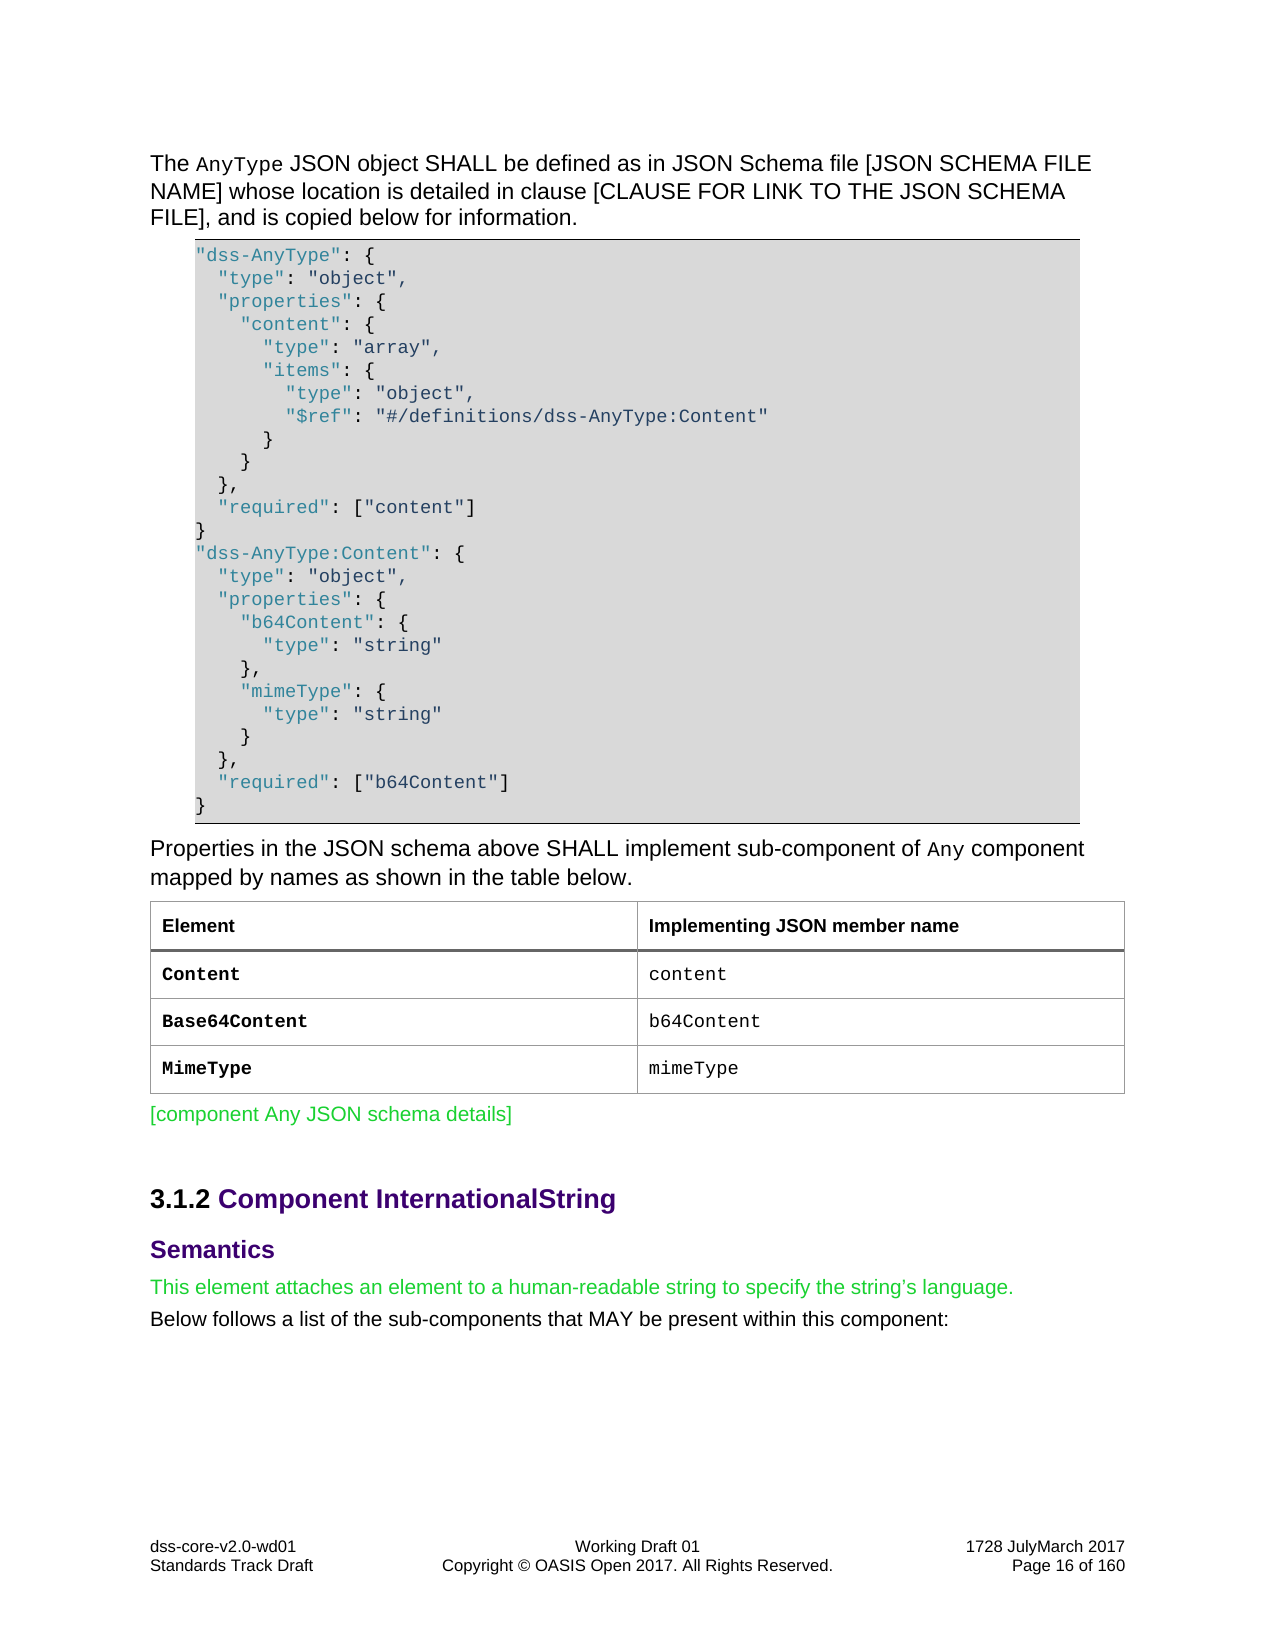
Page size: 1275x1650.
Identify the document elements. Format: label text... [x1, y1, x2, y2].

text Below follows a list of the sub-components that MAY be present within this component: [150, 1307, 1125, 1331]
text "type": "string" [195, 697, 1080, 720]
text } [195, 422, 1080, 445]
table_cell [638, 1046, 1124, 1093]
text "type": "object", [195, 559, 1080, 582]
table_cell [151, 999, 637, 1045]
text "required": ["content"] [195, 491, 1080, 514]
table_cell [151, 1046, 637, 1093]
text "content": { [195, 307, 1080, 330]
text The AnyType JSON object SHALL be defined as in JSON Schema file [JSON SCHEMA FILE NAME] whose location is detailed in clause [CLAUSE FOR LINK TO THE JSON SCHEMA FILE], and is copied below for information. [150, 150, 1125, 230]
text }, [195, 468, 1080, 491]
text "dss-AnyType": { [195, 240, 1080, 262]
text } [195, 720, 1080, 743]
text "properties": { [195, 284, 1080, 307]
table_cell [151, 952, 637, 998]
text "required": ["b64Content"] [195, 766, 1080, 789]
text Properties in the JSON schema above SHALL implement sub-component of Any component mapped by names as shown in the table below. [150, 834, 1125, 891]
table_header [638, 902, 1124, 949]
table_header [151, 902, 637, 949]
text Semantics [150, 1235, 1125, 1264]
text } [195, 789, 1080, 823]
text } [195, 514, 1080, 537]
text "type": "object", [195, 376, 1080, 399]
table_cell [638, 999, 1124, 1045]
text "$ref": "#/definitions/dss-AnyType:Content" [195, 399, 1080, 422]
text }, [195, 651, 1080, 674]
text "type": "string" [195, 628, 1080, 651]
text }, [195, 743, 1080, 766]
text "items": { [195, 353, 1080, 376]
text "properties": { [195, 582, 1080, 605]
text "type": "array", [195, 330, 1080, 353]
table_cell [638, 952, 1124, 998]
subtitle Component InternationalString [150, 1183, 1125, 1214]
text "b64Content": { [195, 605, 1080, 628]
text "type": "object", [195, 262, 1080, 284]
text } [195, 445, 1080, 468]
text "mimeType": { [195, 674, 1080, 697]
text "dss-AnyType:Content": { [195, 537, 1080, 559]
